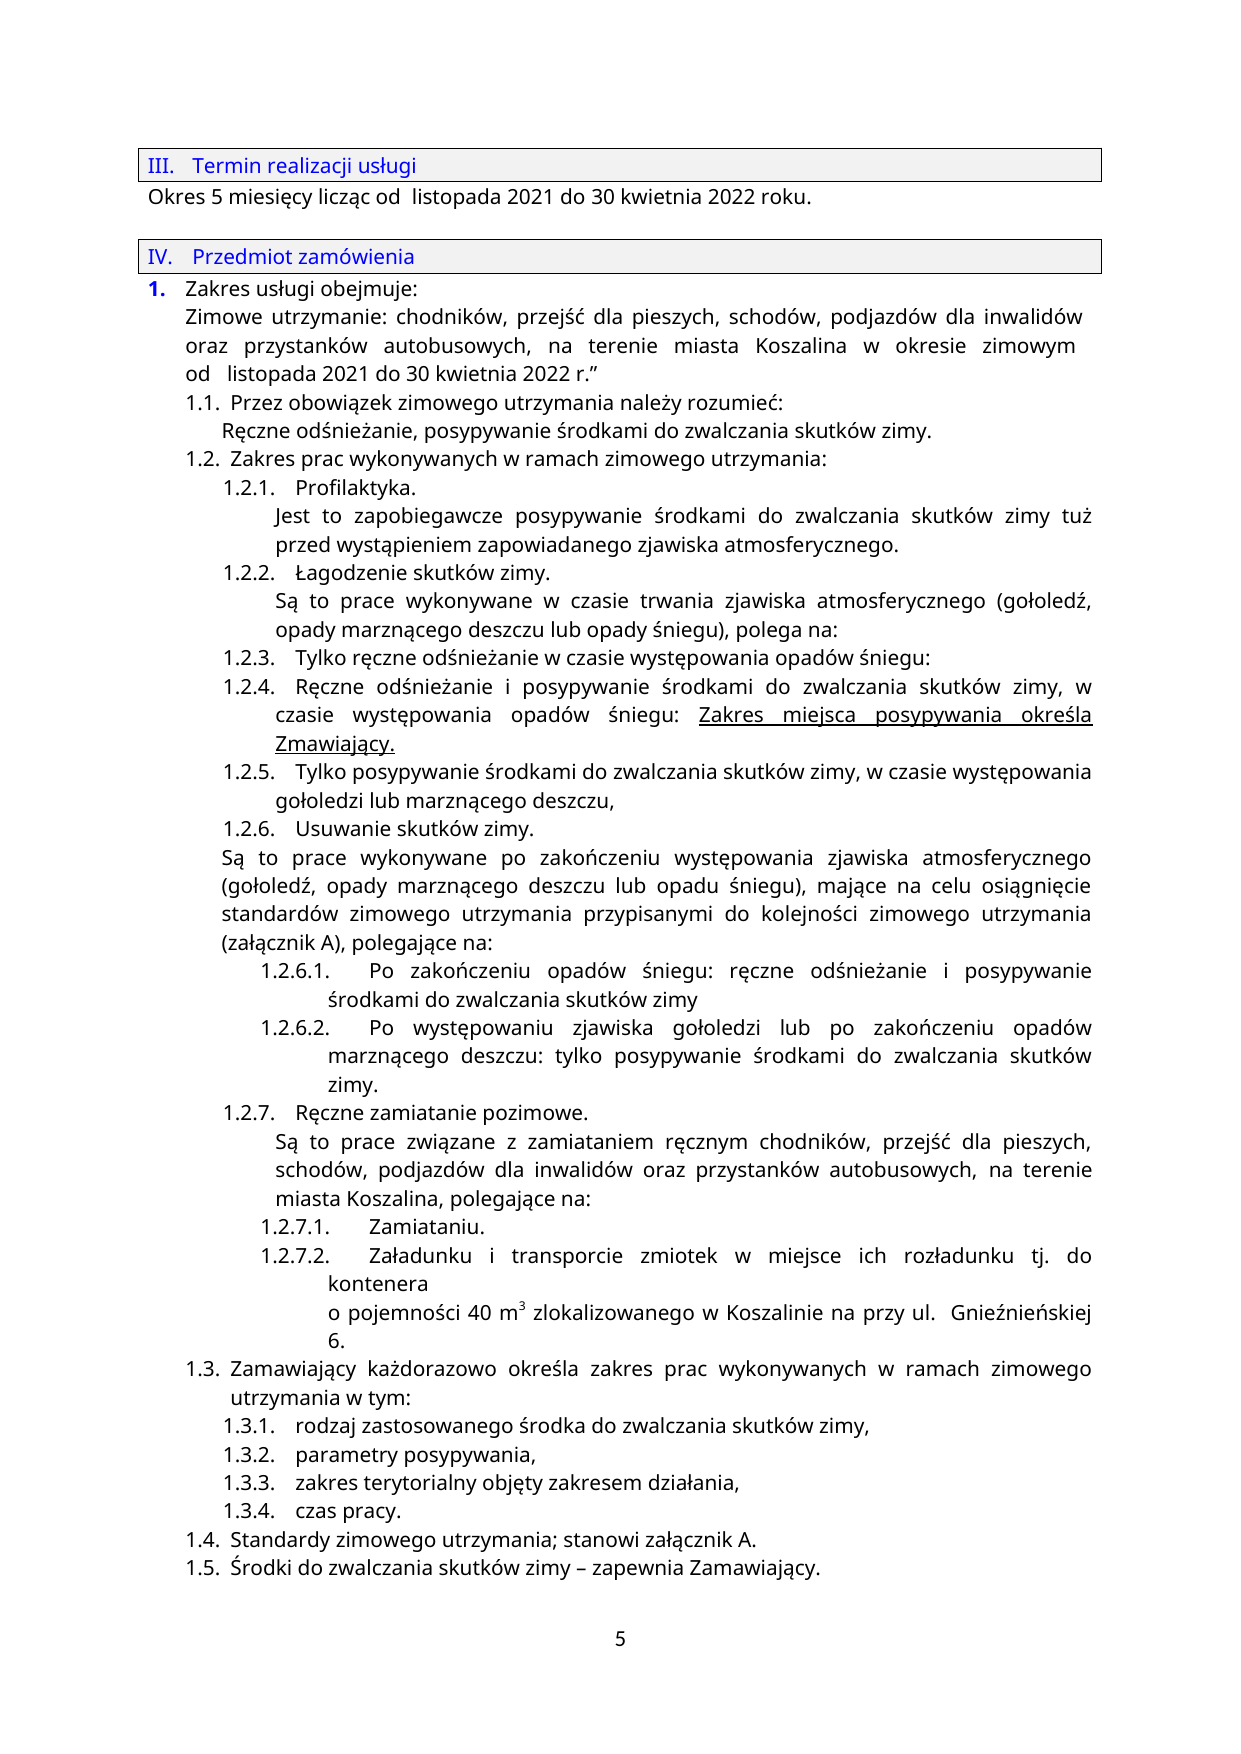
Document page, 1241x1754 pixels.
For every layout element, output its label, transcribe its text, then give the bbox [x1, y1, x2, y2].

list Ręczne zamiatanie pozimowe. [223, 1098, 1093, 1127]
text Są to prace wykonywane w czasie trwania zjawiska atmosferycznego (gołoledź, opady marznącego deszczu lub opady śniegu), polega na: [275, 587, 1093, 643]
list Tylko posypywanie środkami do zwalczania skutków zimy, w czasie występowania gołoledzi lub marznącego deszczu, [223, 757, 1093, 814]
list Tylko ręczne odśnieżanie w czasie występowania opadów śniegu: [223, 643, 1093, 672]
list Zakres prac wykonywanych w ramach zimowego utrzymania: [185, 444, 1093, 473]
list parametry posypywania, [223, 1440, 1093, 1468]
text Są to prace wykonywane po zakończeniu występowania zjawiska atmosferycznego (gołoledź, opady marznącego deszczu lub opadu śniegu), mające na celu osiągnięcie standardów zimowego utrzymania przypisanymi do kolejności zimowego utrzymania (załącznik A), polegające na: [221, 843, 1093, 956]
list Przez obowiązek zimowego utrzymania należy rozumieć: [185, 388, 1093, 416]
list zakres terytorialny objęty zakresem działania, [223, 1468, 1093, 1497]
list Łagodzenie skutków zimy. [223, 558, 1093, 587]
list Ręczne odśnieżanie i posypywanie środkami do zwalczania skutków zimy, w czasie występowania opadów śniegu: Zakres miejsca posypywania określa Zmawiający. [223, 672, 1093, 757]
text Są to prace związane z zamiataniem ręcznym chodników, przejść dla pieszych, schodów, podjazdów dla inwalidów oraz przystanków autobusowych, na terenie miasta Koszalina, polegające na: [275, 1127, 1093, 1212]
list Zamiataniu. [260, 1212, 1093, 1241]
list Po zakończeniu opadów śniegu: ręczne odśnieżanie i posypywanie środkami do zwalczania skutków zimy [260, 956, 1093, 1013]
list Przedmiot zamówienia [139, 240, 1101, 273]
list Zamawiający każdorazowo określa zakres prac wykonywanych w ramach zimowego utrzymania w tym: [185, 1354, 1093, 1411]
text Zimowe utrzymanie: chodników, przejść dla pieszych, schodów, podjazdów dla inwalidów oraz przystanków autobusowych, na terenie miasta Koszalina w okresie zimowym od listopada 2021 do 30 kwietnia 2022 r.” [185, 302, 1093, 388]
list rodzaj zastosowanego środka do zwalczania skutków zimy, [223, 1411, 1093, 1440]
list czas pracy. [223, 1497, 1093, 1525]
list Zakres usługi obejmuje: [148, 274, 1093, 302]
list Profilaktyka. [223, 473, 1093, 501]
text Ręczne odśnieżanie, posypywanie środkami do zwalczania skutków zimy. [185, 416, 1093, 444]
list Środki do zwalczania skutków zimy – zapewnia Zamawiający. [185, 1553, 1093, 1582]
list Standardy zimowego utrzymania; stanowi załącznik A. [185, 1525, 1093, 1553]
list Po występowaniu zjawiska gołoledzi lub po zakończeniu opadów marznącego deszczu: tylko posypywanie środkami do zwalczania skutków zimy. [260, 1013, 1093, 1098]
list Załadunku i transporcie zmiotek w miejsce ich rozładunku tj. do kontenera o pojemności 40 m3 zlokalizowanego w Koszalinie na przy ul. Gnieźnieńskiej 6. [260, 1241, 1093, 1354]
list Usuwanie skutków zimy. [223, 814, 1093, 843]
text Okres 5 miesięcy licząc od listopada 2021 do 30 kwietnia 2022 roku. [148, 182, 1093, 211]
list Termin realizacji usługi [139, 149, 1101, 181]
text Jest to zapobiegawcze posypywanie środkami do zwalczania skutków zimy tuż przed wystąpieniem zapowiadanego zjawiska atmosferycznego. [275, 501, 1093, 558]
